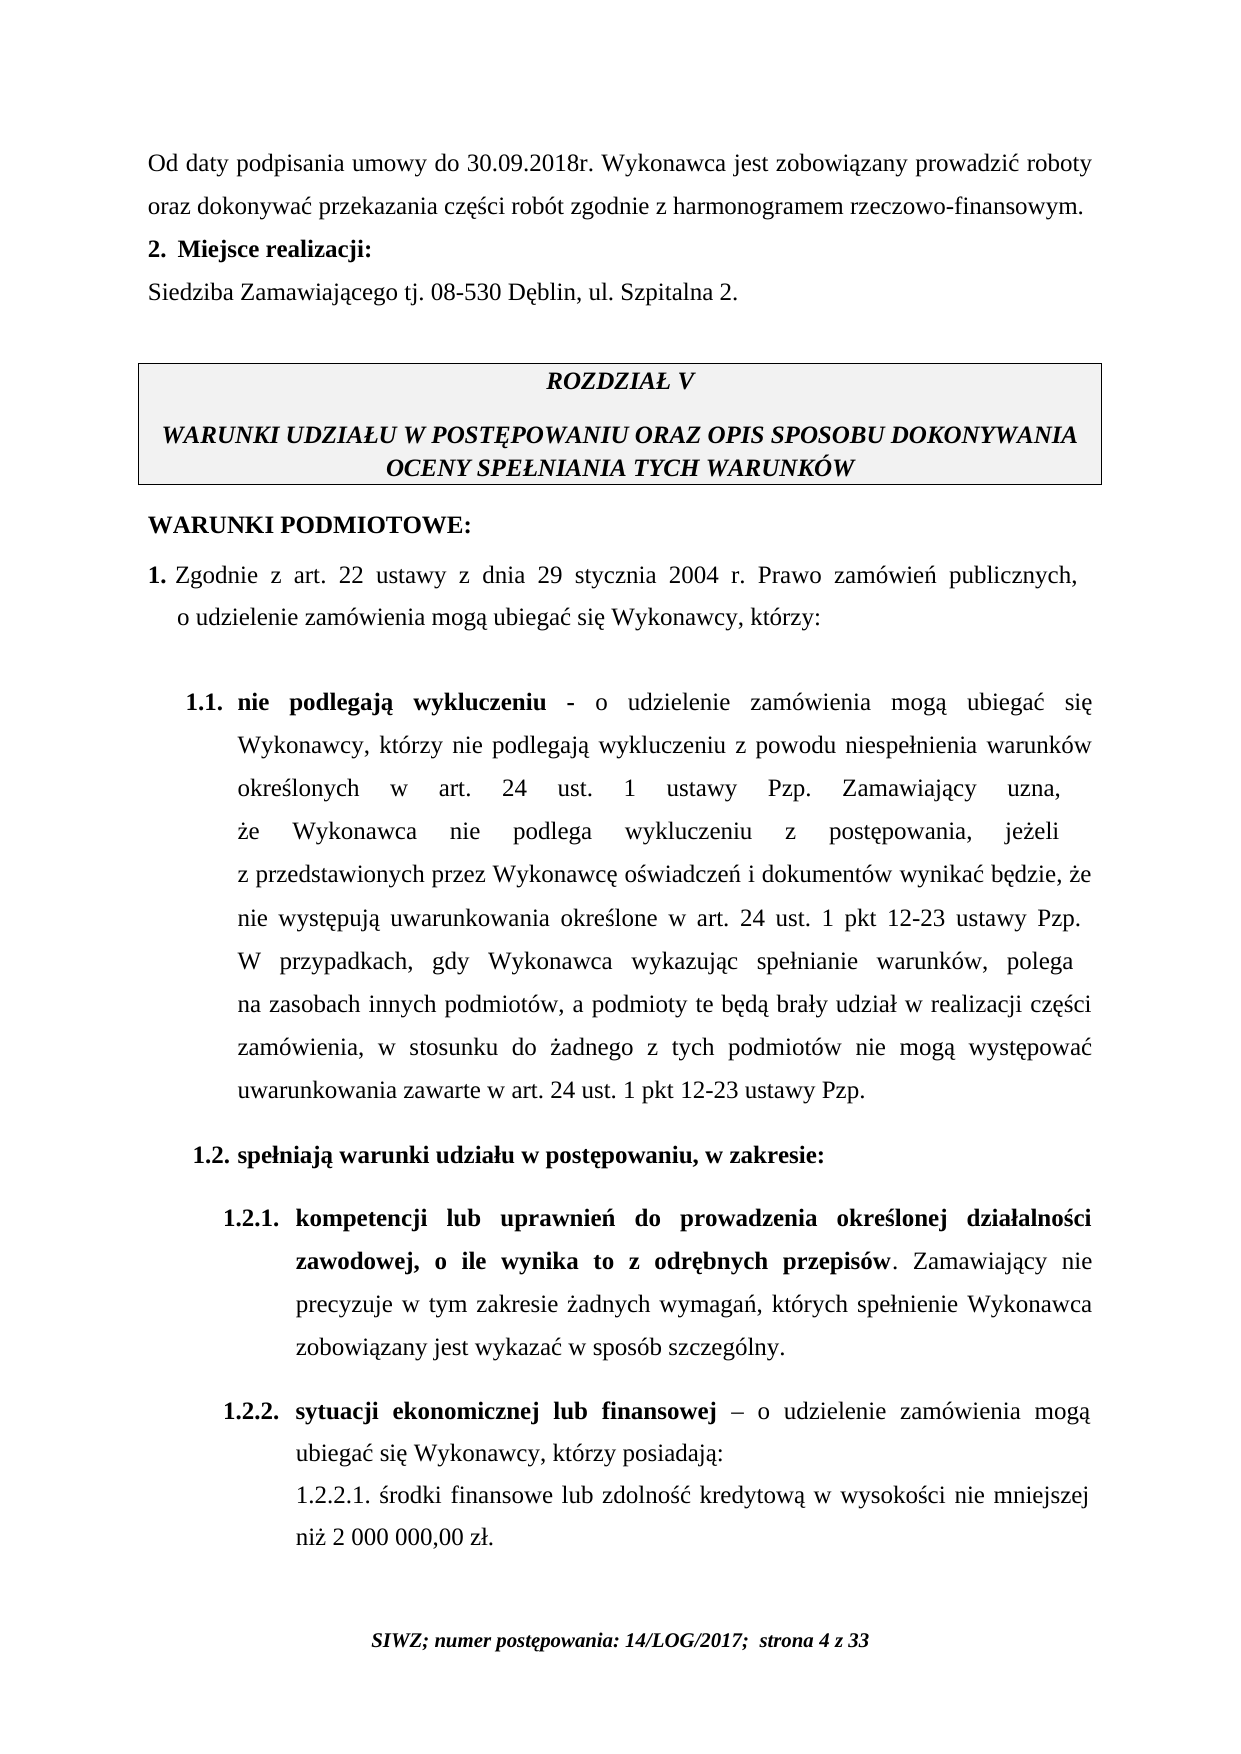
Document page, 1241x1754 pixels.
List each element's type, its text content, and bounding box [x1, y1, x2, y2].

list kompetencji lub uprawnień do prowadzenia określonej działalności zawodowej, o ile wynika to z odrębnych przepisów. Zamawiający nie precyzuje w tym zakresie żadnych wymagań, których spełnienie Wykonawca zobowiązany jest wykazać w sposób szczególny. [223, 1203, 1093, 1361]
list spełniają warunki udziału w postępowaniu, w zakresie: [192, 1140, 1093, 1168]
text 1. Zgodnie z art. 22 ustawy z dnia 29 stycznia 2004 r. Prawo zamówień publicznych, o udzielenie zamówienia mogą ubiegać się Wykonawcy, którzy: [148, 560, 1091, 630]
text WARUNKI PODMIOTOWE: [148, 510, 1093, 539]
list nie podlegają wykluczeniu - o udzielenie zamówienia mogą ubiegać się Wykonawcy, którzy nie podlegają wykluczeniu z powodu niespełnienia warunków określonych w art. 24 ust. 1 ustawy Pzp. Zamawiający uzna, że Wykonawca nie podlega wykluczeniu z postępowania, jeżeli z przedstawionych przez Wykonawcę oświadczeń i dokumentów wynikać będzie, że nie występują uwarunkowania określone w art. 24 ust. 1 pkt 12-23 ustawy Pzp. W przypadkach, gdy Wykonawca wykazując spełnianie warunków, polega na zasobach innych podmiotów, a podmioty te będą brały udział w realizacji części zamówienia, w stosunku do żadnego z tych podmiotów nie mogą występować uwarunkowania zawarte w art. 24 ust. 1 pkt 12-23 ustawy Pzp. [185, 687, 1093, 1104]
text Od daty podpisania umowy do 30.09.2018r. Wykonawca jest zobowiązany prowadzić roboty oraz dokonywać przekazania części robót zgodnie z harmonogramem rzeczowo-finansowym. [148, 148, 1093, 219]
text Rozdział V [139, 364, 1101, 395]
text 1.2.2.1. środki finansowe lub zdolność kredytową w wysokości nie mniejszej niż 2 000 000,00 zł. [296, 1480, 1091, 1550]
text WARUNKI UDZIAŁU W POSTĘPOWANIU ORAZ OPIS SPOSOBU DOKONYWANIA OCENY SPEŁNIANIA TYCH WARUNKÓW [139, 417, 1101, 484]
list Miejsce realizacji: [148, 234, 1093, 263]
list sytuacji ekonomicznej lub finansowej – o udzielenie zamówienia mogą ubiegać się Wykonawcy, którzy posiadają: [223, 1396, 1091, 1467]
text Siedziba Zamawiającego tj. 08-530 Dęblin, ul. Szpitalna 2. [148, 277, 1093, 306]
